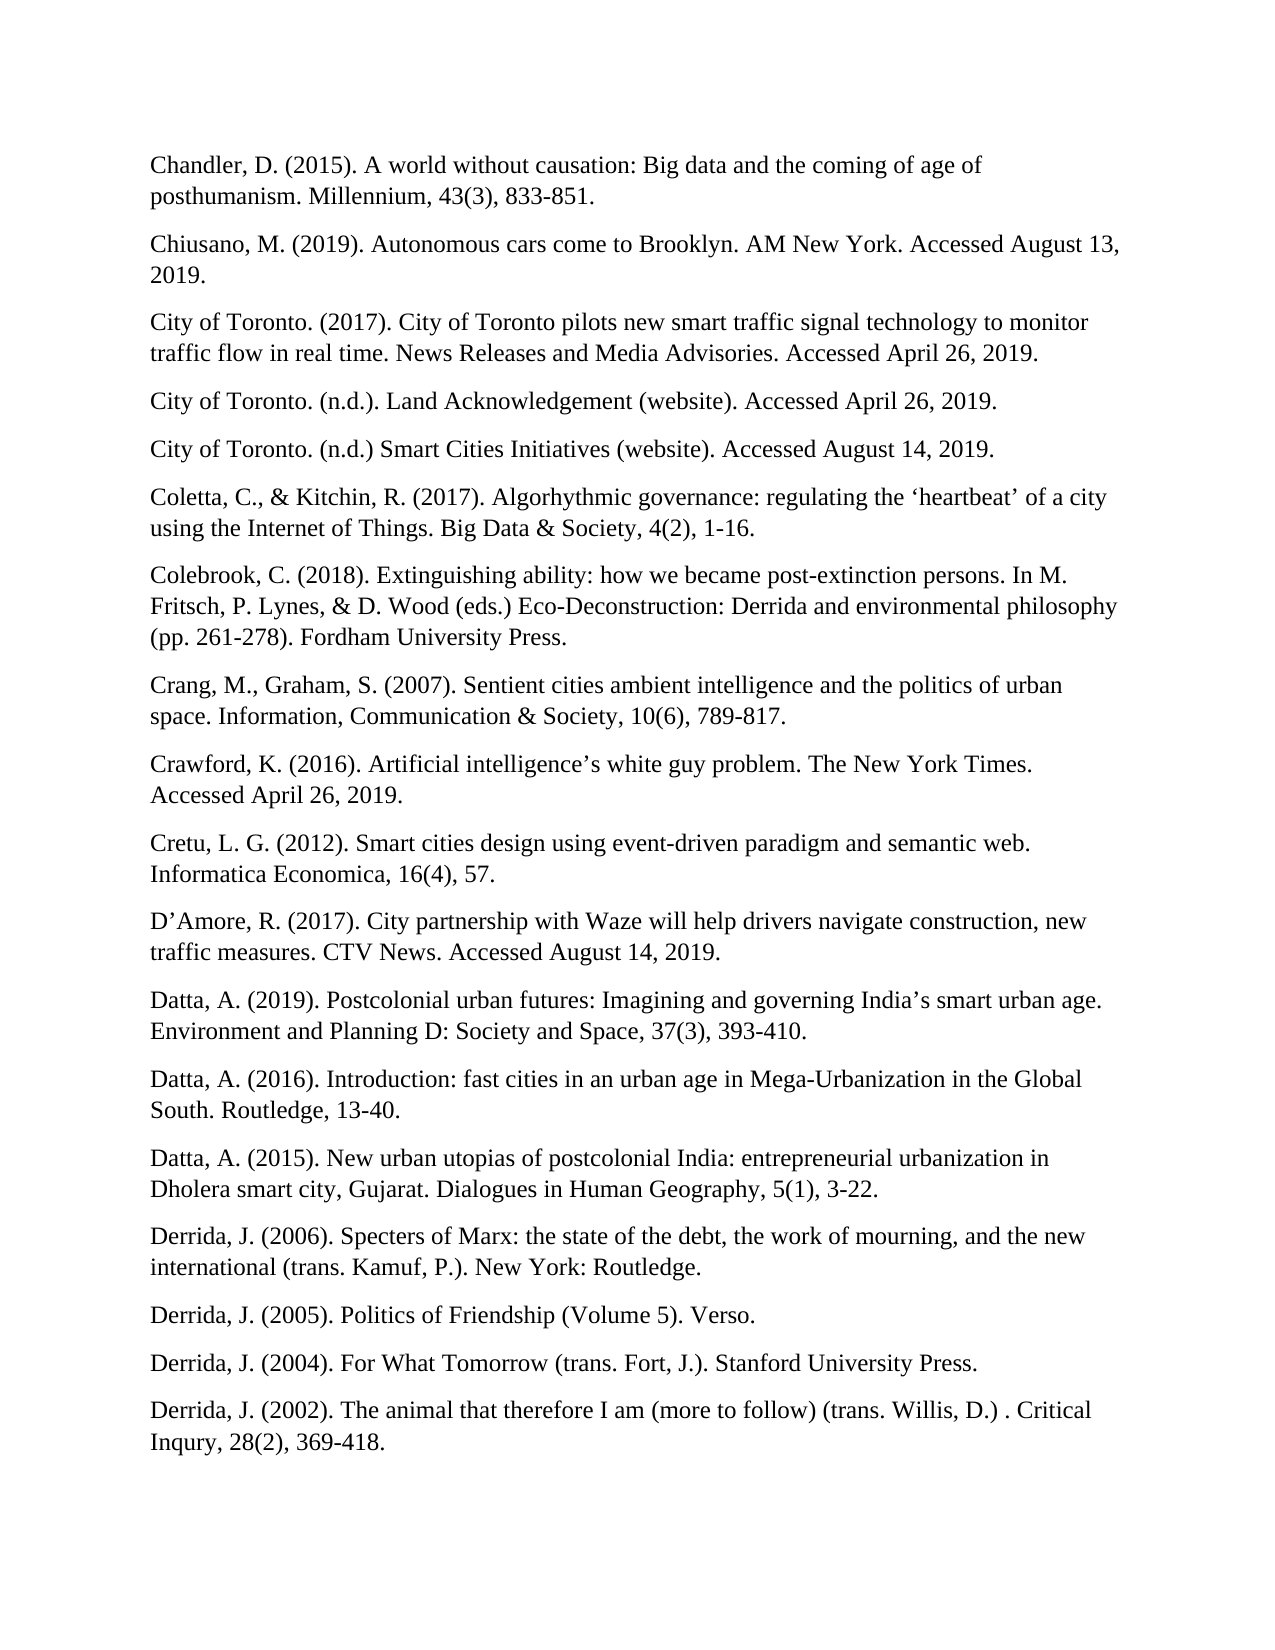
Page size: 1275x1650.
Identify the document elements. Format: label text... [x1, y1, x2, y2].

text Crawford, K. (2016). Artificial intelligence’s white guy problem. The New York Times. Accessed April 26, 2019. [150, 749, 1125, 809]
text City of Toronto. (n.d.) Smart Cities Initiatives (website). Accessed August 14, 2019. [150, 434, 1125, 463]
text Derrida, J. (2005). Politics of Friendship (Volume 5). Verso. [150, 1300, 1125, 1329]
text Datta, A. (2019). Postcolonial urban futures: Imagining and governing India’s smart urban age. Environment and Planning D: Society and Space, 37(3), 393-410. [150, 985, 1125, 1045]
text D’Amore, R. (2017). City partnership with Waze will help drivers navigate construction, new traffic measures. CTV News. Accessed August 14, 2019. [150, 906, 1125, 966]
text City of Toronto. (n.d.). Land Acknowledgement (website). Accessed April 26, 2019. [150, 386, 1125, 415]
text Cretu, L. G. (2012). Smart cities design using event-driven paradigm and semantic web. Informatica Economica, 16(4), 57. [150, 828, 1125, 887]
text Datta, A. (2016). Introduction: fast cities in an urban age in Mega-Urbanization in the Global South. Routledge, 13-40. [150, 1064, 1125, 1124]
text City of Toronto. (2017). City of Toronto pilots new smart traffic signal technology to monitor traffic flow in real time. News Releases and Media Advisories. Accessed April 26, 2019. [150, 307, 1125, 367]
text Chiusano, M. (2019). Autonomous cars come to Brooklyn. AM New York. Accessed August 13, 2019. [150, 229, 1125, 288]
text Coletta, C., & Kitchin, R. (2017). Algorhythmic governance: regulating the ‘heartbeat’ of a city using the Internet of Things. Big Data & Society, 4(2), 1-16. [150, 482, 1125, 541]
text Derrida, J. (2006). Specters of Marx: the state of the debt, the work of mourning, and the new international (trans. Kamuf, P.). New York: Routledge. [150, 1221, 1125, 1281]
text Crang, M., Graham, S. (2007). Sentient cities ambient intelligence and the politics of urban space. Information, Communication & Society, 10(6), 789-817. [150, 670, 1125, 730]
text Chandler, D. (2015). A world without causation: Big data and the coming of age of posthumanism. Millennium, 43(3), 833-851. [150, 150, 1125, 210]
text Derrida, J. (2002). The animal that therefore I am (more to follow) (trans. Willis, D.) . Critical Inqury, 28(2), 369-418. [150, 1396, 1125, 1455]
text Colebrook, C. (2018). Extinguishing ability: how we became post-extinction persons. In M. Fritsch, P. Lynes, & D. Wood (eds.) Eco-Deconstruction: Derrida and environmental philosophy (pp. 261-278). Fordham University Press. [150, 560, 1125, 651]
text Derrida, J. (2004). For What Tomorrow (trans. Fort, J.). Stanford University Press. [150, 1348, 1125, 1377]
text Datta, A. (2015). New urban utopias of postcolonial India: entrepreneurial urbanization in Dholera smart city, Gujarat. Dialogues in Human Geography, 5(1), 3-22. [150, 1143, 1125, 1202]
